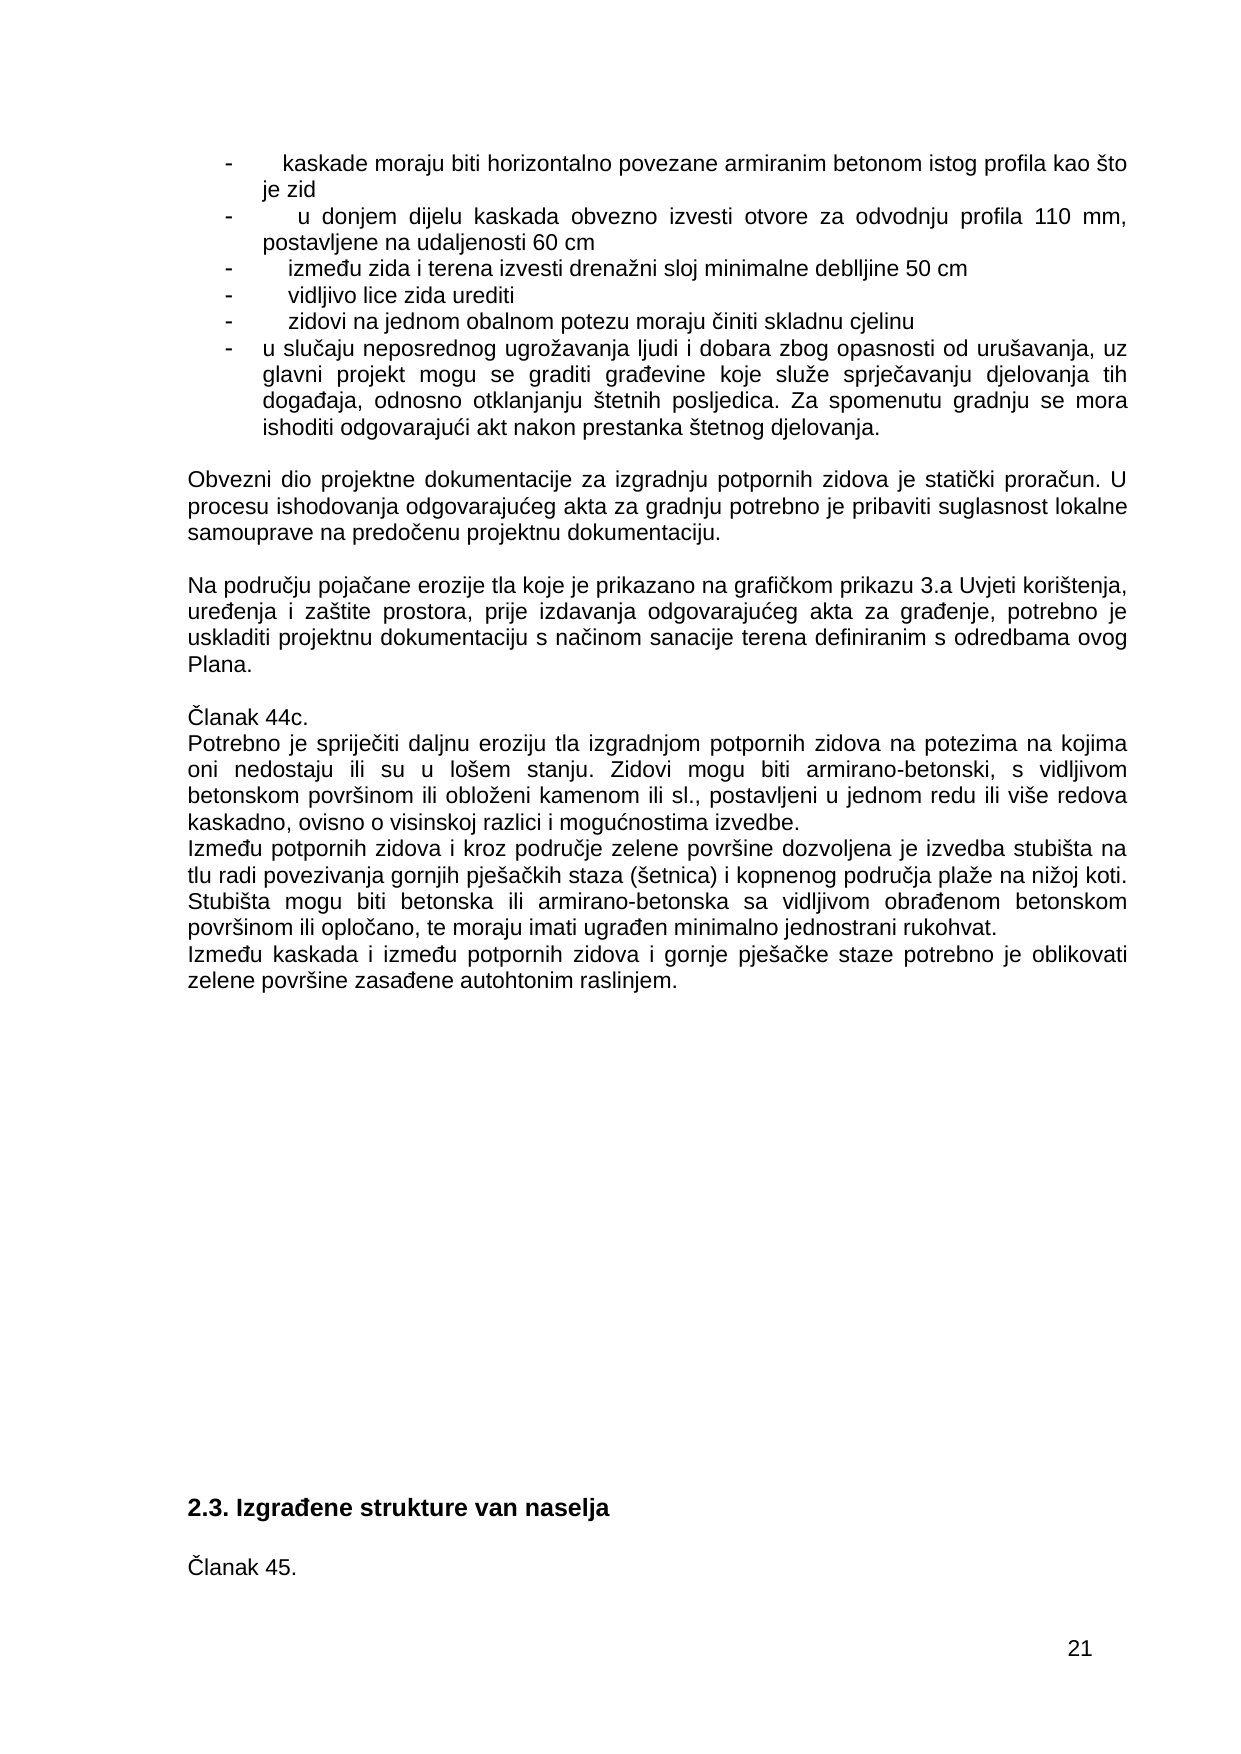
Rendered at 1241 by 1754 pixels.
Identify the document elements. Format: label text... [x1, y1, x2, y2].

text Između kaskada i između potpornih zidova i gornje pješačke staze potrebno je oblikovati zelene površine zasađene autohtonim raslinjem. [187, 941, 1128, 993]
list u slučaju neposrednog ugrožavanja ljudi i dobara zbog opasnosti od urušavanja, uz glavni projekt mogu se graditi građevine koje služe sprječavanju djelovanja tih događaja, odnosno otklanjanju štetnih posljedica. Za spomenutu gradnju se mora ishoditi odgovarajući akt nakon prestanka štetnog djelovanja. [225, 334, 1128, 440]
text Potrebno je spriječiti daljnu eroziju tla izgradnjom potpornih zidova na potezima na kojima oni nedostaju ili su u lošem stanju. Zidovi mogu biti armirano-betonski, s vidljivom betonskom površinom ili obloženi kamenom ili sl., postavljeni u jednom redu ili više redova kaskadno, ovisno o visinskoj razlici i mogućnostima izvedbe. [187, 730, 1128, 835]
list između zida i terena izvesti drenažni sloj minimalne deblljine 50 cm [225, 255, 1128, 282]
subtitle 2.3. Izgrađene strukture van naselja [187, 1493, 1128, 1521]
text Članak 45. [187, 1554, 1128, 1580]
list kaskade moraju biti horizontalno povezane armiranim betonom istog profila kao što je zid [225, 150, 1128, 203]
text Obvezni dio projektne dokumentacije za izgradnju potpornih zidova je statički proračun. U procesu ishodovanja odgovarajućeg akta za gradnju potrebno je pribaviti suglasnost lokalne samouprave na predočenu projektnu dokumentaciju. [187, 466, 1128, 545]
list zidovi na jednom obalnom potezu moraju činiti skladnu cjelinu [225, 308, 1128, 334]
text Na području pojačane erozije tla koje je prikazano na grafičkom prikazu 3.a Uvjeti korištenja, uređenja i zaštite prostora, prije izdavanja odgovarajućeg akta za građenje, potrebno je uskladiti projektnu dokumentaciju s načinom sanacije terena definiranim s odredbama ovog Plana. [187, 572, 1128, 677]
list u donjem dijelu kaskada obvezno izvesti otvore za odvodnju profila 110 mm, postavljene na udaljenosti 60 cm [225, 203, 1128, 255]
list vidljivo lice zida urediti [225, 282, 1128, 308]
text Članak 44c. [187, 703, 1128, 730]
text Između potpornih zidova i kroz područje zelene površine dozvoljena je izvedba stubišta na tlu radi povezivanja gornjih pješačkih staza (šetnica) i kopnenog područja plaže na nižoj koti. Stubišta mogu biti betonska ili armirano-betonska sa vidljivom obrađenom betonskom površinom ili opločano, te moraju imati ugrađen minimalno jednostrani rukohvat. [187, 835, 1128, 941]
